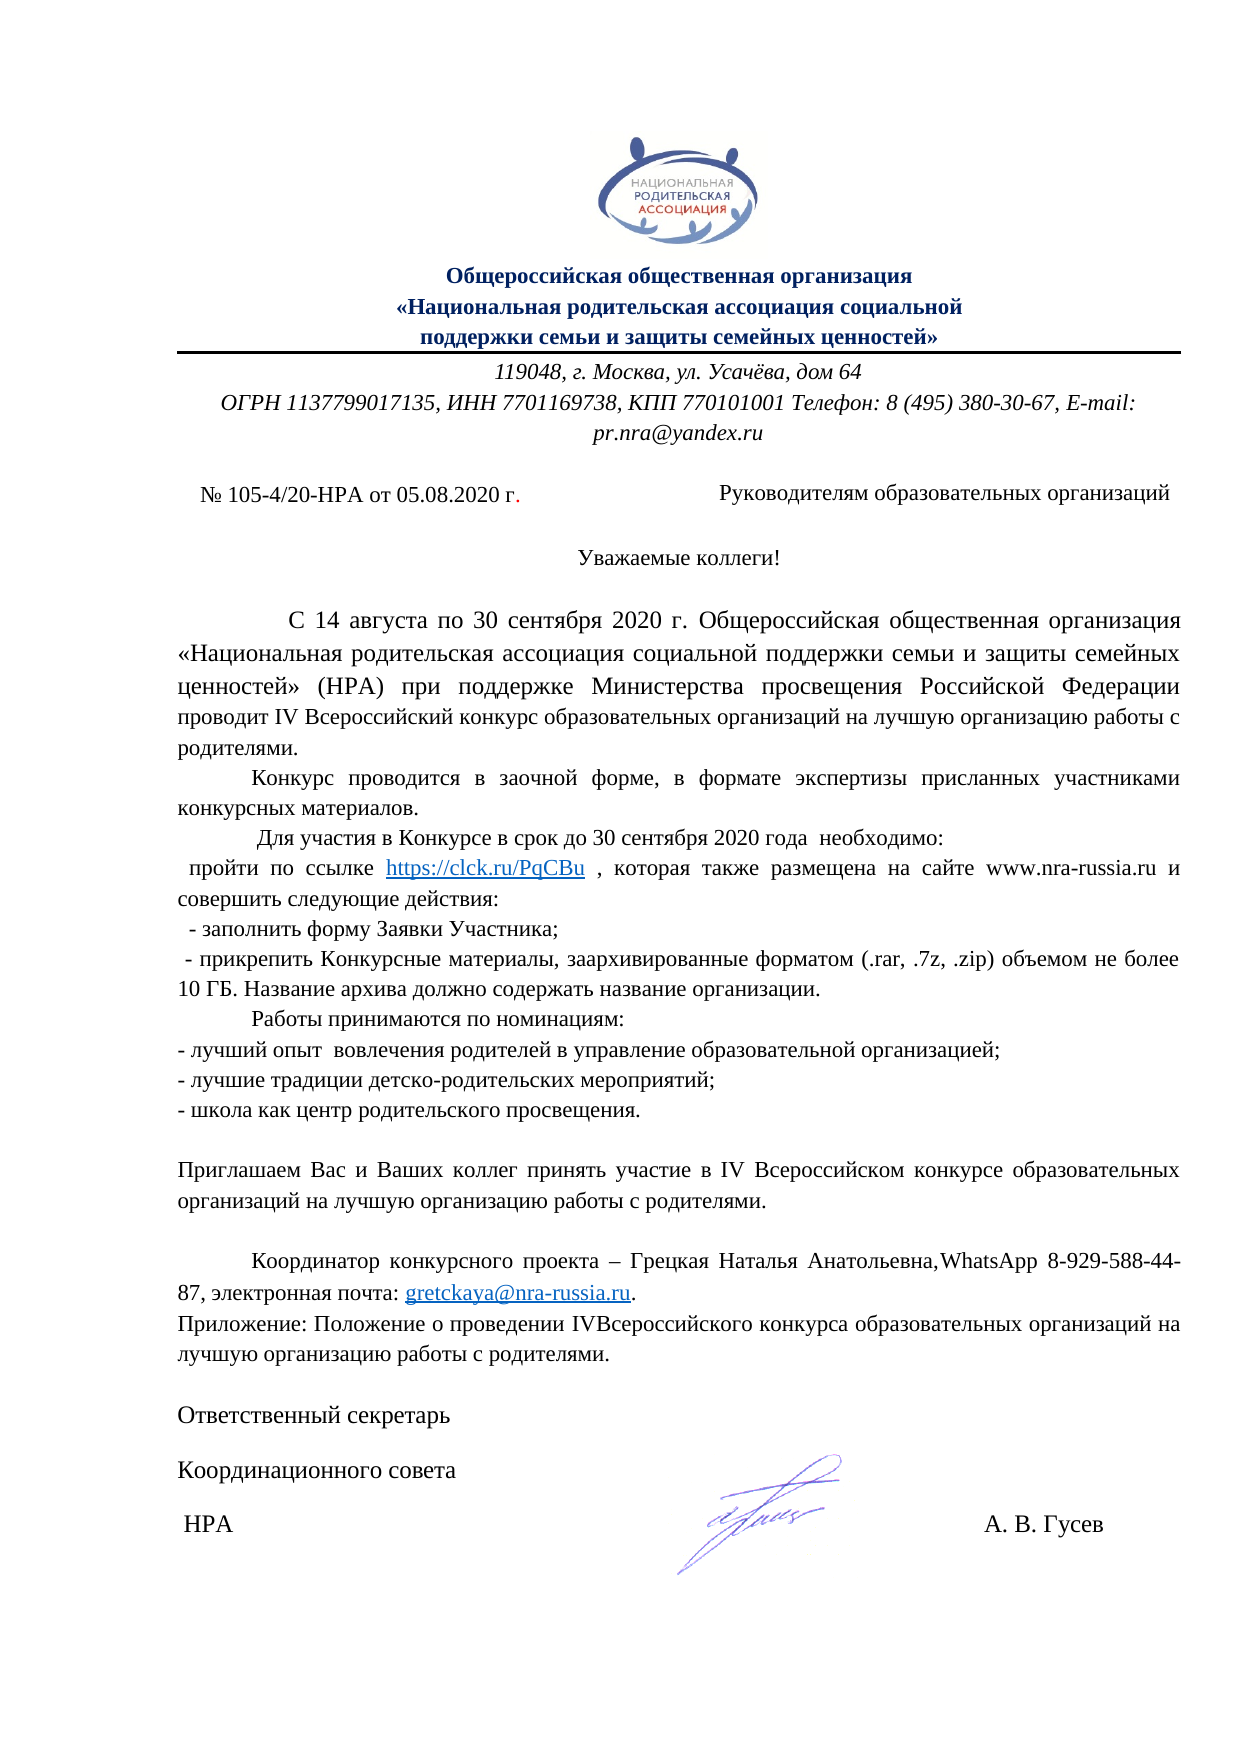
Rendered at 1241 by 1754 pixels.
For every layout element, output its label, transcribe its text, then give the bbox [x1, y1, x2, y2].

text ОГРН 1137799017135, ИНН 7701169738, КПП 770101001 Телефон: 8 (495) 380-30-67, E-mail: pr.nra@yandex.ru [177, 388, 1181, 445]
text Для участия в Конкурсе в срок до 30 сентября 2020 года необходимо: [177, 824, 1181, 851]
text Уважаемые коллеги! [177, 544, 1181, 571]
text 119048, г. Москва, ул. Усачёва, дом 64 [177, 358, 1181, 385]
text Общероссийская общественная организация [177, 262, 1181, 289]
text поддержки семьи и защиты семейных ценностей» [177, 323, 1181, 351]
text - прикрепить Конкурсные материалы, заархивированные форматом (.rar, .7z, .zip) объемом не более 10 ГБ. Название архива должно содержать название организации. [177, 945, 1181, 1002]
text С 14 августа по 30 сентября 2020 г. Общероссийская общественная организация «Национальная родительская ассоциация социальной поддержки семьи и защиты семейных ценностей» (НРА) при поддержке Министерства просвещения Российской Федерации проводит IV Всероссийский конкурс образовательных организаций на лучшую организацию работы с родителями. [177, 605, 1181, 760]
text «Национальная родительская ассоциация социальной [177, 293, 1181, 319]
text Координатор конкурсного проекта – Грецкая Наталья Анатольевна,WhatsApp 8-929-588-44-87, электронная почта: gretckaya@nra-russia.ru. [177, 1247, 1181, 1306]
text Конкурс проводится в заочной форме, в формате экспертизы присланных участниками конкурсных материалов. [177, 764, 1181, 820]
text - лучший опыт вовлечения родителей в управление образовательной организацией; [177, 1036, 1181, 1062]
picture [590, 131, 769, 259]
text Работы принимаются по номинациям: [177, 1006, 1181, 1032]
table_header № 105-4/20-НРА от 05.08.2020 г. [189, 449, 679, 544]
text Приложение: Положение о проведении IVВсероссийского конкурса образовательных организаций на лучшую организацию работы с родителями. [177, 1310, 1181, 1366]
text Приглашаем Вас и Ваших коллег принять участие в IV Всероссийском конкурсе образовательных организаций на лучшую организацию работы с родителями. [177, 1157, 1181, 1213]
text - лучшие традиции детско-родительских мероприятий; [177, 1066, 1181, 1092]
table_header Руководителям образовательных организаций [679, 449, 1216, 544]
text - заполнить форму Заявки Участника; [177, 915, 1181, 941]
text - школа как центр родительского просвещения. [177, 1096, 1181, 1122]
text пройти по ссылке https://clck.ru/PqCBu , которая также размещена на сайте www.nra-russia.ru и совершить следующие действия: [177, 854, 1181, 911]
